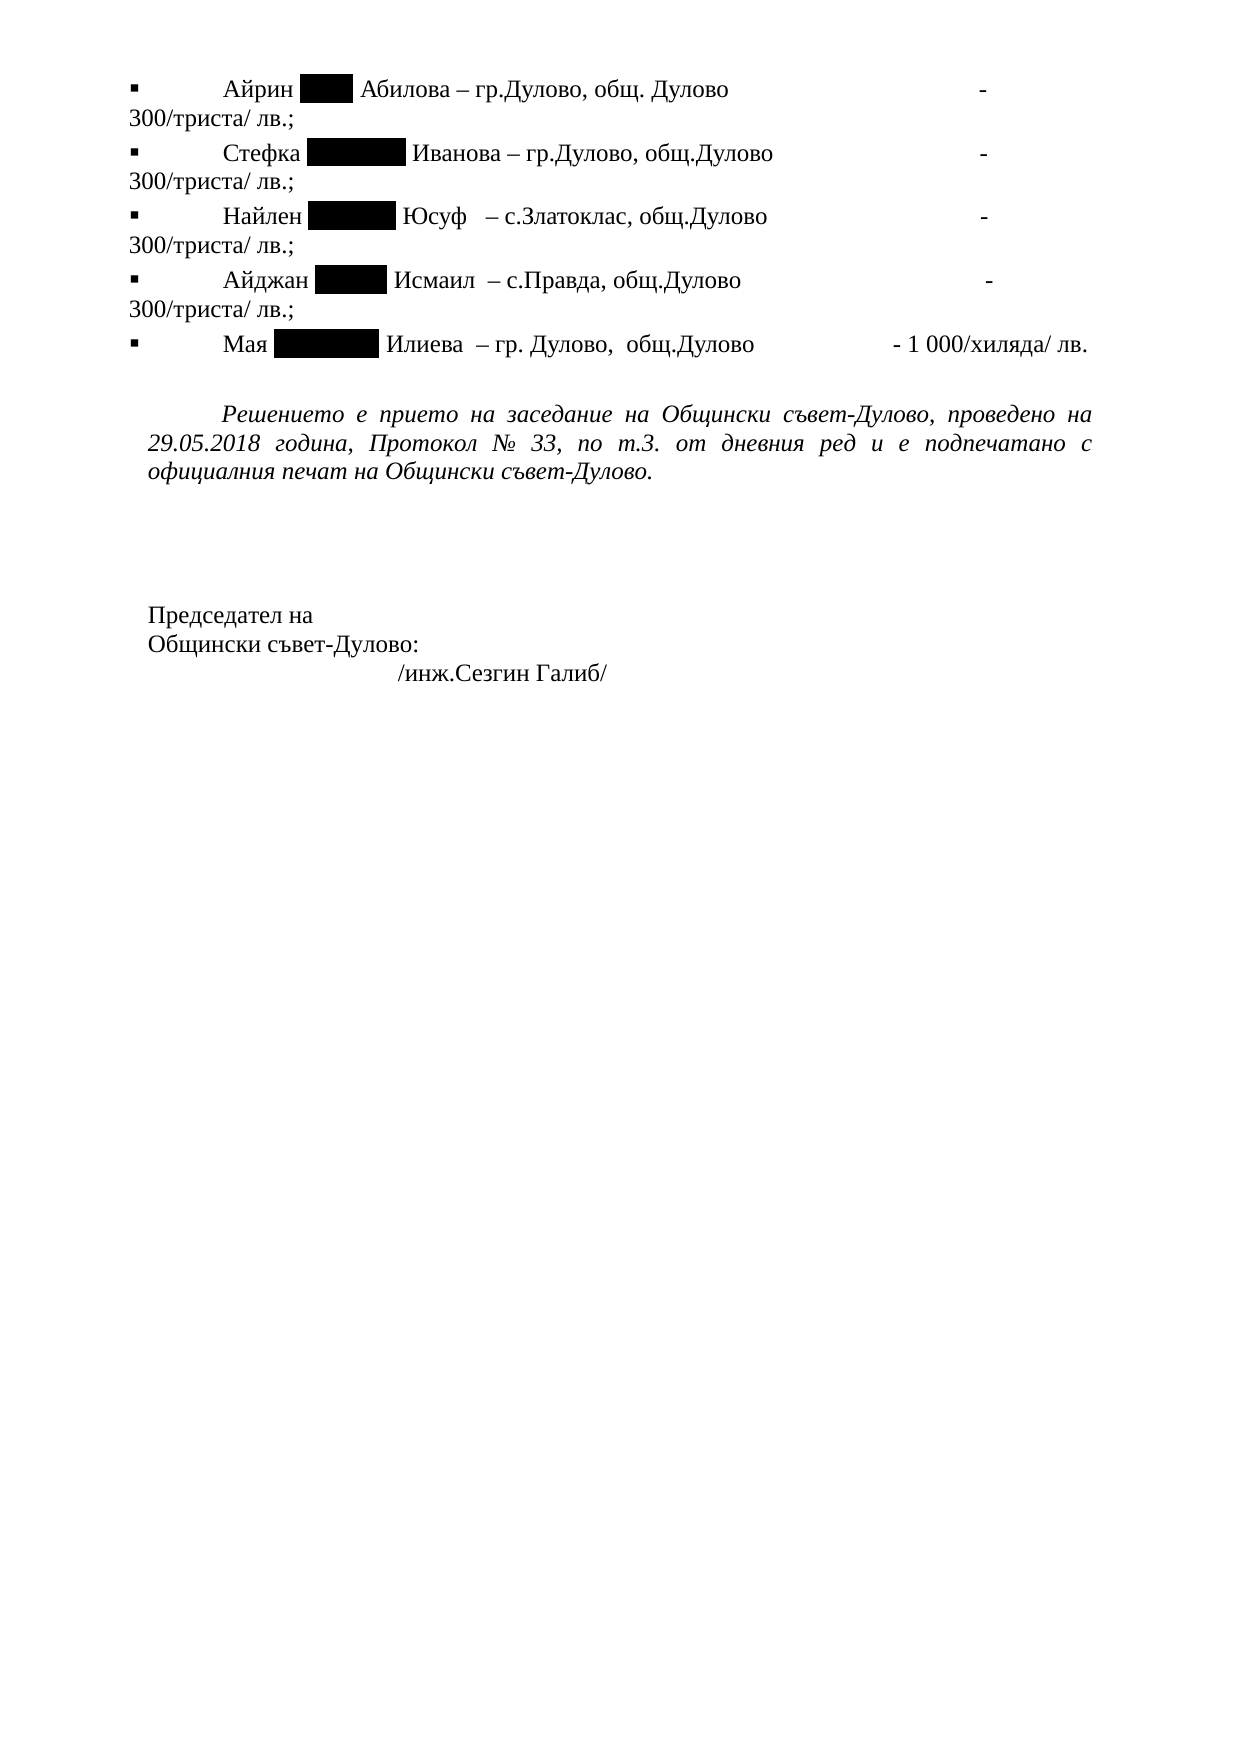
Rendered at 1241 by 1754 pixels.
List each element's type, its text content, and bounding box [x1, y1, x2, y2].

subtitle Найлен Шинаси Юсуф – с.Златоклас, общ.Дулово - 300/триста/ лв.; [129, 201, 1093, 259]
subtitle Стефка Стоянова Иванова – гр.Дулово, общ.Дулово - 300/триста/ лв.; [129, 138, 1093, 195]
text /инж.Сезгин Галиб/ [148, 658, 1093, 686]
subtitle Айрин Сали Абилова – гр.Дулово, общ. Дулово - 300/триста/ лв.; [129, 74, 1093, 131]
subtitle Мая Георгиева Илиева – гр. Дулово, общ.Дулово - 1 000/хиляда/ лв. [379, 329, 1093, 358]
subtitle Мая Георгиева Илиева – гр. Дулово, общ.Дулово - 1 000/хиляда/ лв. [129, 329, 274, 358]
text Решението е прието на заседание на Общински съвет-Дулово, проведено на 29.05.2018 година, Протокол № 33, по т.3. от дневния ред и е подпечатано с официалния печат на Общински съвет-Дулово. [148, 399, 1093, 485]
text Общински съвет-Дулово: [148, 629, 1093, 658]
text Председател на [148, 600, 1093, 629]
subtitle Айджан Наджи Исмаил – с.Правда, общ.Дулово - 300/триста/ лв.; [129, 265, 1093, 323]
